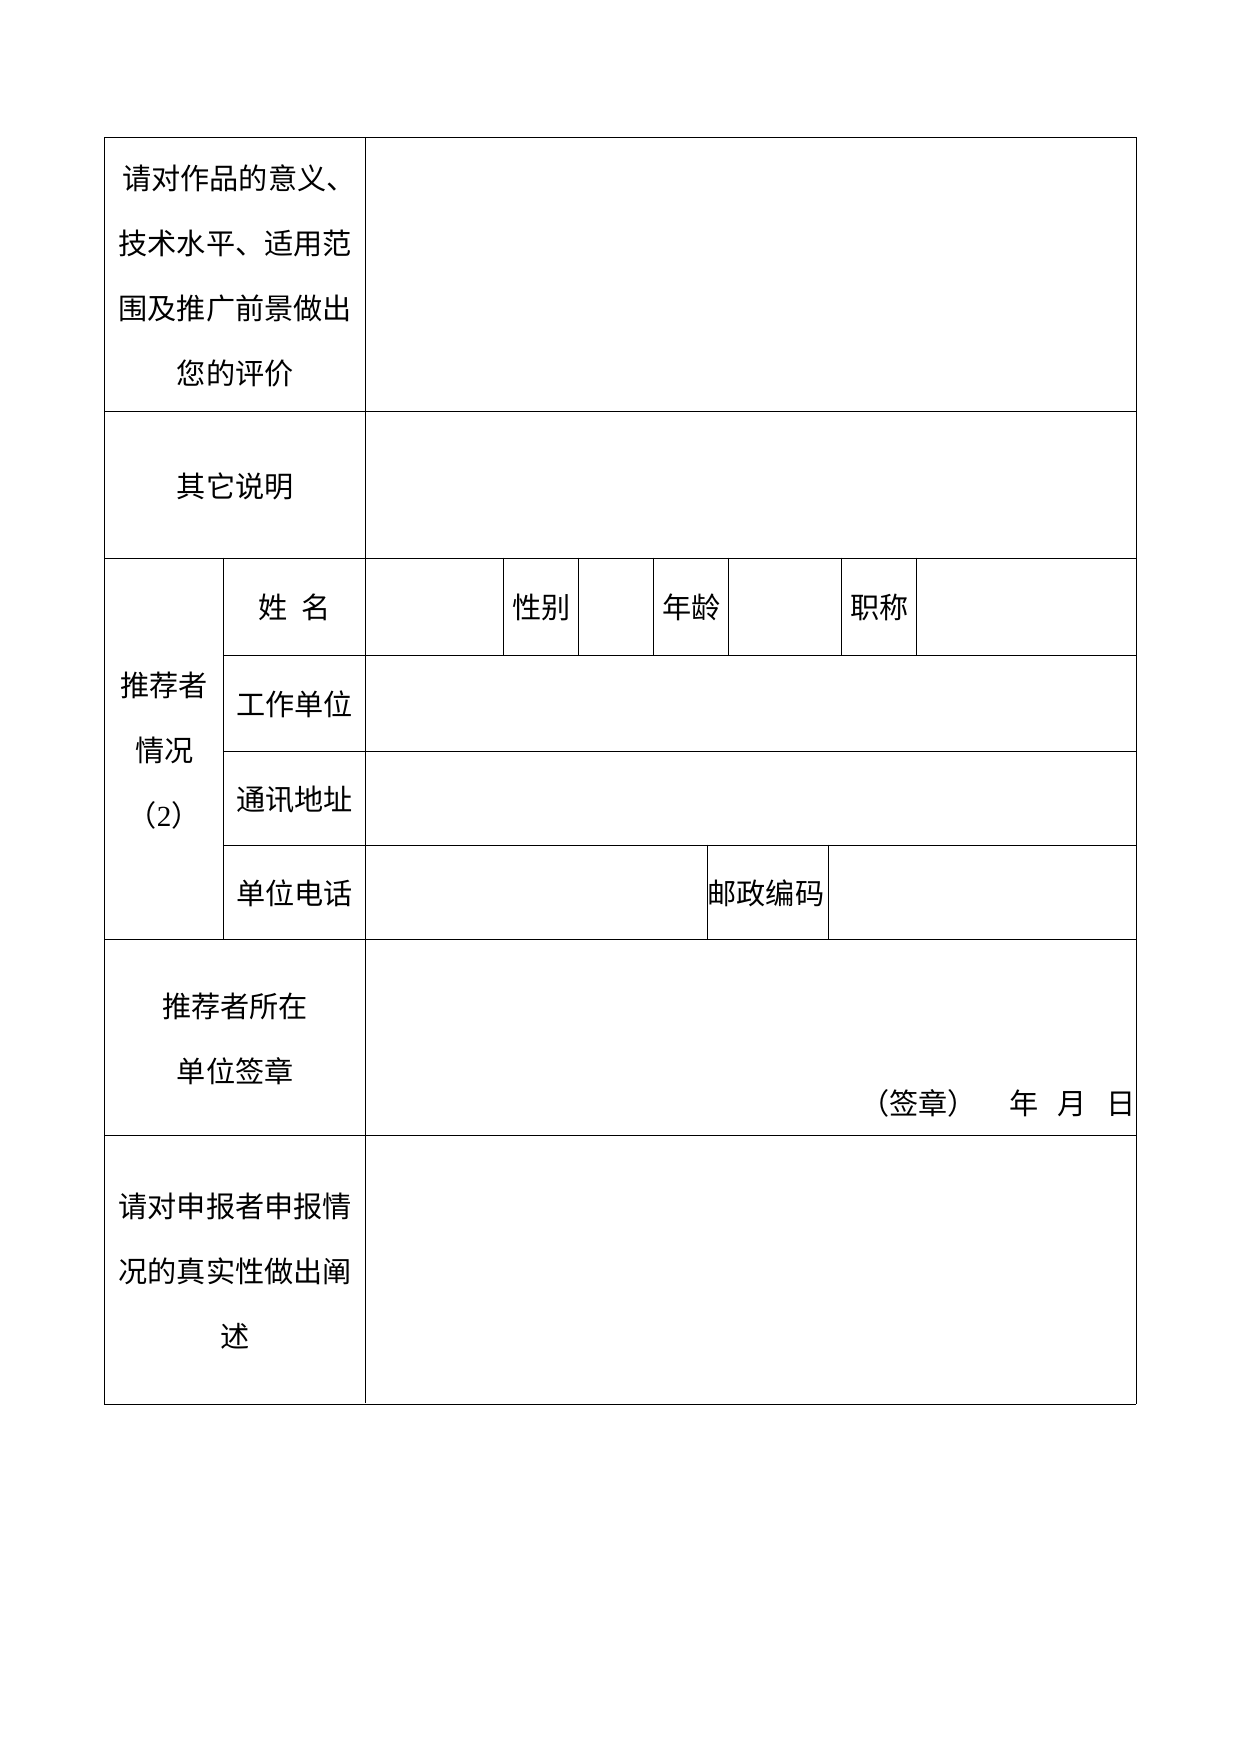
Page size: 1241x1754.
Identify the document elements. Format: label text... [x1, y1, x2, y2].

table_cell [366, 1136, 1136, 1403]
table_cell [579, 559, 653, 654]
table_cell （签章） 年 月 日 [366, 940, 1136, 1134]
table_cell [729, 559, 841, 654]
table_cell [917, 559, 1136, 654]
table_cell 推荐者所在 单位签章 [105, 940, 365, 1134]
table_cell 职称 [842, 559, 916, 654]
table_cell 通讯地址 [224, 752, 365, 844]
table_cell 请对申报者申报情况的真实性做出阐述 [105, 1136, 365, 1403]
table_cell 其它说明 [105, 412, 365, 558]
table_cell 工作单位 [224, 656, 365, 751]
table_cell [366, 752, 1136, 844]
table_cell [366, 138, 1136, 411]
table_cell [366, 559, 503, 654]
table_cell 推荐者 情况 （2） [105, 559, 223, 938]
table_cell [829, 846, 1136, 938]
table_cell 年龄 [654, 559, 728, 654]
table_cell 请对作品的意义、技术水平、适用范围及推广前景做出您的评价 [105, 138, 365, 411]
table_cell [366, 656, 1136, 751]
table_cell 姓 名 [224, 559, 365, 654]
table_cell 单位电话 [224, 846, 365, 938]
table_cell 邮政编码 [708, 846, 828, 938]
table_cell [366, 412, 1136, 558]
table_cell 性别 [504, 559, 578, 654]
table_cell [366, 846, 707, 938]
